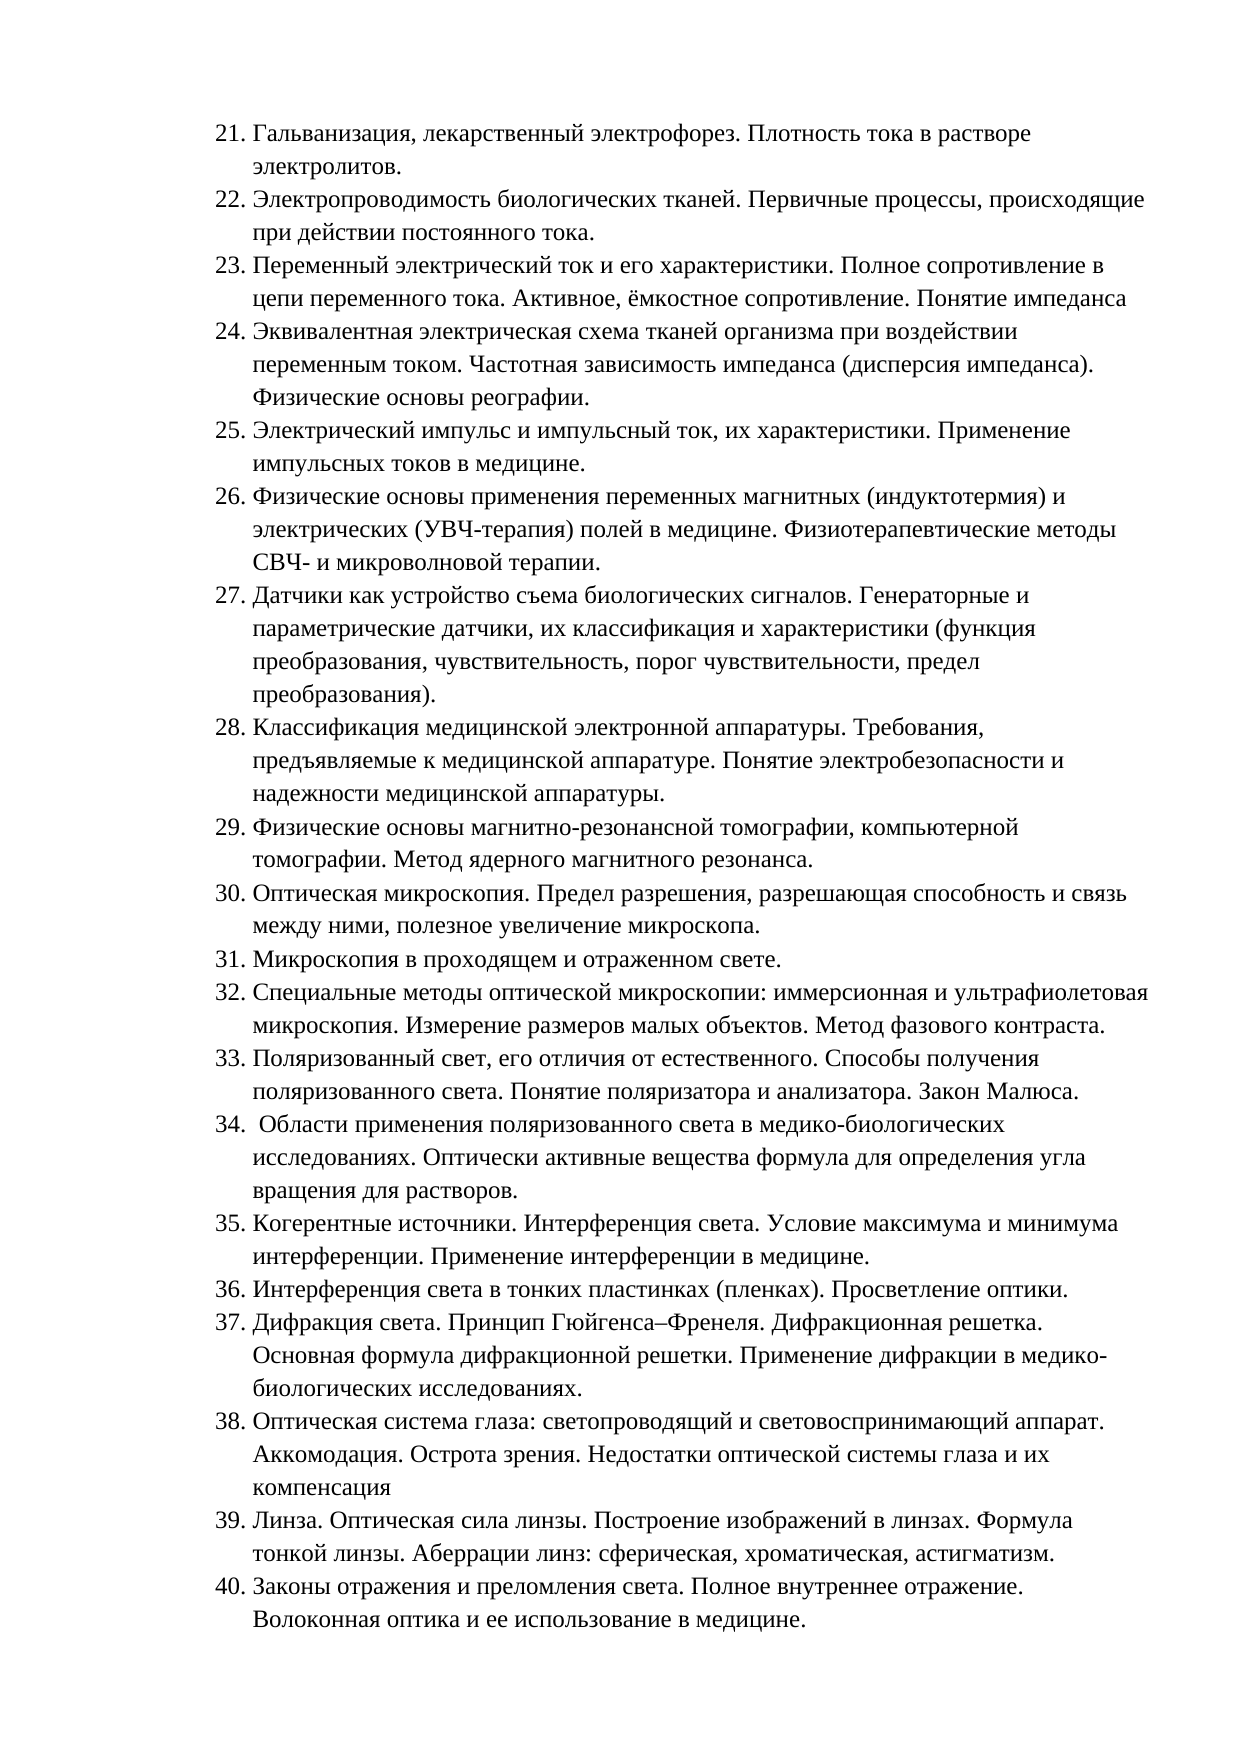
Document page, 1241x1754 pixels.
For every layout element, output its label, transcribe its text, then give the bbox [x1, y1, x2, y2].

list Переменный электрический ток и его характеристики. Полное сопротивление в цепи переменного тока. Активное, ёмкостное сопротивление. Понятие импеданса [215, 250, 1152, 312]
list Микроскопия в проходящем и отраженном свете. [215, 944, 1152, 972]
list Физические основы применения переменных магнитных (индуктотермия) и электрических (УВЧ-терапия) полей в медицине. Физиотерапевтические методы СВЧ- и микроволновой терапии. [215, 481, 1152, 576]
list Физические основы магнитно-резонансной томографии, компьютерной томографии. Метод ядерного магнитного резонанса. [215, 812, 1152, 873]
list Поляризованный свет, его отличия от естественного. Способы получения поляризованного света. Понятие поляризатора и анализатора. Закон Малюса. [215, 1043, 1152, 1104]
list Эквивалентная электрическая схема тканей организма при воздействии переменным током. Частотная зависимость импеданса (дисперсия импеданса). Физические основы реографии. [215, 316, 1152, 411]
list Датчики как устройство съема биологических сигналов. Генераторные и параметрические датчики, их классификация и характеристики (функция преобразования, чувствительность, порог чувствительности, предел преобразования). [215, 580, 1152, 708]
list Области применения поляризованного света в медико-биологических исследованиях. Оптически активные вещества формула для определения угла вращения для растворов. [215, 1109, 1152, 1203]
list Законы отражения и преломления света. Полное внутреннее отражение. Волоконная оптика и ее использование в медицине. [215, 1571, 1152, 1633]
list Когерентные источники. Интерференция света. Условие максимума и минимума интерференции. Применение интерференции в медицине. [215, 1208, 1152, 1269]
list Линза. Оптическая сила линзы. Построение изображений в линзах. Формула тонкой линзы. Аберрации линз: сферическая, хроматическая, астигматизм. [215, 1505, 1152, 1567]
list Гальванизация, лекарственный электрофорез. Плотность тока в растворе электролитов. [215, 118, 1152, 180]
list Оптическая система глаза: светопроводящий и световоспринимающий аппарат. Аккомодация. Острота зрения. Недостатки оптической системы глаза и их компенсация [215, 1406, 1152, 1501]
list Электропроводимость биологических тканей. Первичные процессы, происходящие при действии постоянного тока. [215, 184, 1152, 246]
list Специальные методы оптической микроскопии: иммерсионная и ультрафиолетовая микроскопия. Измерение размеров малых объектов. Метод фазового контраста. [215, 977, 1152, 1038]
list Классификация медицинской электронной аппаратуры. Требования, предъявляемые к медицинской аппаратуре. Понятие электробезопасности и надежности медицинской аппаратуры. [215, 712, 1152, 807]
list Дифракция света. Принцип Гюйгенса–Френеля. Дифракционная решетка. Основная формула дифракционной решетки. Применение дифракции в медико-биологических исследованиях. [215, 1307, 1152, 1402]
list Интерференция света в тонких пластинках (пленках). Просветление оптики. [215, 1274, 1152, 1303]
list Оптическая микроскопия. Предел разрешения, разрешающая способность и связь между ними, полезное увеличение микроскопа. [215, 878, 1152, 939]
list Электрический импульс и импульсный ток, их характеристики. Применение импульсных токов в медицине. [215, 415, 1152, 477]
